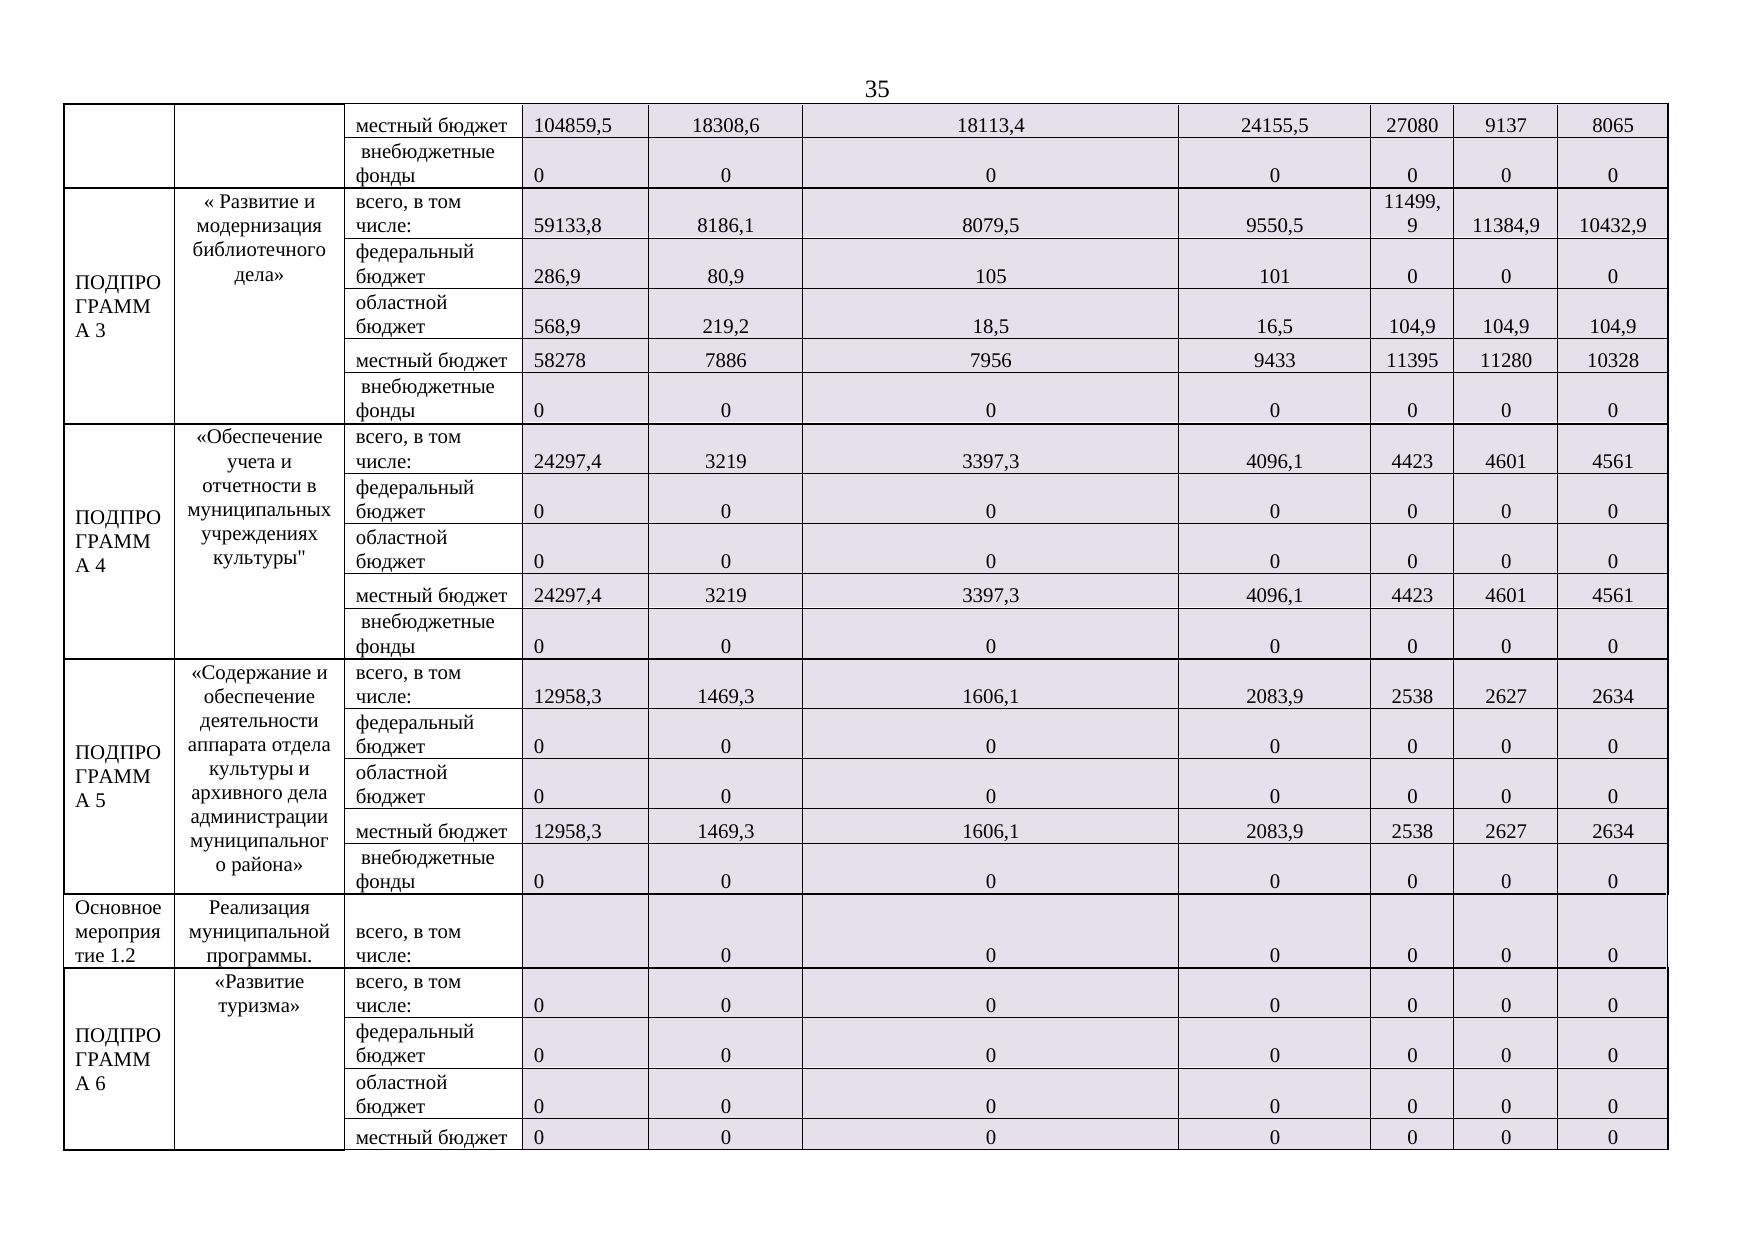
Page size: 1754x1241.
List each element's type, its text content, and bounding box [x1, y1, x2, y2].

table_cell 0 [1371, 895, 1453, 967]
table_cell внебюджетные фонды [345, 609, 522, 658]
table_cell 0 [803, 759, 1178, 808]
table_cell 0 [1558, 474, 1667, 523]
table_cell 0 [803, 609, 1178, 658]
table_cell федеральный бюджет [345, 1018, 522, 1067]
table_cell 0 [1454, 969, 1557, 1017]
table_cell 0 [803, 373, 1178, 422]
table_cell 0 [1371, 844, 1453, 893]
table_cell Основное мероприятие 1.2 [64, 895, 174, 967]
table_cell 0 [803, 524, 1178, 573]
table_cell федеральный бюджет [345, 239, 522, 288]
table_cell 0 [803, 1069, 1178, 1118]
table_cell федеральный бюджет [345, 474, 522, 523]
table_cell 11499,9 [1371, 189, 1453, 237]
table_cell федеральный бюджет [345, 709, 522, 758]
table_cell 0 [803, 1018, 1178, 1067]
table_cell 0 [1454, 1069, 1557, 1118]
table_cell 104,9 [1558, 289, 1667, 338]
table_cell 0 [649, 759, 802, 808]
table_cell 4423 [1371, 574, 1453, 607]
table_cell 4561 [1558, 574, 1667, 607]
table_cell 0 [1454, 474, 1557, 523]
table_cell 0 [1179, 609, 1370, 658]
table_cell 0 [1371, 709, 1453, 758]
table_cell 0 [1558, 1018, 1667, 1067]
table_cell 0 [1454, 1018, 1557, 1067]
table_cell 3219 [649, 425, 802, 473]
table_cell 24155,5 [1179, 104, 1370, 137]
table_cell Реализация муниципальной программы. [175, 895, 344, 967]
table_cell 0 [1179, 844, 1370, 893]
table_cell 0 [1179, 1119, 1370, 1149]
table_cell 12958,3 [523, 660, 648, 708]
table_cell 0 [1179, 1018, 1370, 1067]
table_cell 286,9 [523, 239, 648, 288]
table_cell 0 [649, 1119, 802, 1149]
table_cell 27080 [1371, 104, 1453, 137]
table_cell 0 [1454, 239, 1557, 288]
table_cell 9550,5 [1179, 189, 1370, 237]
table_cell 104,9 [1371, 289, 1453, 338]
table_cell ПОДПРОГРАММА 3 [65, 189, 174, 422]
table_cell 0 [1454, 524, 1557, 573]
table_cell 3219 [649, 574, 802, 607]
table_cell 0 [1558, 138, 1667, 187]
table_cell 0 [649, 1069, 802, 1118]
table_cell 0 [1371, 373, 1453, 422]
table_cell областной бюджет [345, 1069, 522, 1118]
table_cell 0 [803, 474, 1178, 523]
table_cell 0 [1371, 474, 1453, 523]
table_cell 9137 [1454, 104, 1557, 137]
table_cell 105 [803, 239, 1178, 288]
table_cell «Развитие туризма» [175, 969, 344, 1149]
table_cell 0 [523, 1018, 648, 1067]
table_cell 0 [1454, 138, 1557, 187]
table_cell 0 [649, 709, 802, 758]
table_cell 10432,9 [1558, 189, 1667, 237]
table_cell 11384,9 [1454, 189, 1557, 237]
table_cell 568,9 [523, 289, 648, 338]
table_cell 0 [1454, 895, 1557, 967]
table_cell 4601 [1454, 574, 1557, 607]
table_cell 0 [803, 138, 1178, 187]
table_cell 1606,1 [803, 809, 1178, 843]
table_cell [523, 895, 648, 967]
table_cell 0 [1454, 759, 1557, 808]
table_cell 0 [1558, 239, 1667, 288]
table_cell 0 [1371, 524, 1453, 573]
table_cell 0 [803, 844, 1178, 893]
table_cell 0 [523, 474, 648, 523]
table_cell 0 [1558, 967, 1667, 1017]
table_cell 0 [523, 1069, 648, 1118]
table_cell 0 [1558, 524, 1667, 573]
table_cell 0 [523, 844, 648, 893]
table_cell 4096,1 [1179, 574, 1370, 607]
table_cell 16,5 [1179, 289, 1370, 338]
table_cell 0 [1179, 373, 1370, 422]
table_cell 11280 [1454, 339, 1557, 372]
table_cell 8186,1 [649, 189, 802, 237]
table_cell 0 [803, 969, 1178, 1017]
table_cell 2627 [1454, 809, 1557, 843]
table_cell 0 [1179, 1069, 1370, 1118]
table_cell местный бюджет [345, 809, 522, 843]
table_cell 0 [1371, 1119, 1453, 1149]
table_cell 0 [649, 969, 802, 1017]
table_cell 0 [523, 524, 648, 573]
table_cell 1469,3 [649, 660, 802, 708]
table_cell 0 [1454, 373, 1557, 422]
table_cell всего, в том числе: [345, 895, 522, 967]
table_cell внебюджетные фонды [345, 844, 522, 893]
table_cell 0 [1558, 709, 1667, 758]
table_cell местный бюджет [345, 1119, 522, 1149]
table_cell 24297,4 [523, 425, 648, 473]
table_cell местный бюджет [345, 339, 522, 372]
table_cell 2083,9 [1179, 660, 1370, 708]
table_cell 59133,8 [523, 189, 648, 237]
table_cell «Содержание и обеспечение деятельности аппарата отдела культуры и архивного дела администрации муниципального района» [175, 660, 344, 893]
table_cell 0 [1454, 1119, 1557, 1149]
table_cell 0 [803, 1119, 1178, 1149]
table_cell ПОДПРОГРАММА 6 [65, 969, 174, 1149]
table_cell 18113,4 [803, 104, 1178, 137]
table_cell 0 [1558, 1069, 1667, 1118]
table_cell 2538 [1371, 809, 1453, 843]
table_cell 0 [523, 759, 648, 808]
table_cell 0 [1179, 895, 1370, 967]
table_cell 2627 [1454, 660, 1557, 708]
table_cell 0 [1558, 893, 1667, 967]
table_cell 2083,9 [1179, 809, 1370, 843]
table_cell 0 [1179, 759, 1370, 808]
table_cell 11395 [1371, 339, 1453, 372]
table_cell 0 [1371, 759, 1453, 808]
table_cell 0 [1179, 709, 1370, 758]
table_cell 0 [1558, 373, 1667, 422]
table_cell 0 [1454, 709, 1557, 758]
table_cell 0 [649, 138, 802, 187]
table_cell 7956 [803, 339, 1178, 372]
table_cell 2634 [1558, 660, 1667, 708]
table_cell 101 [1179, 239, 1370, 288]
table_cell 0 [523, 138, 648, 187]
table_cell 58278 [523, 339, 648, 372]
table_cell 0 [649, 373, 802, 422]
table_cell 0 [803, 709, 1178, 758]
table_cell 0 [1179, 138, 1370, 187]
table_cell 4561 [1558, 425, 1667, 473]
table_cell 219,2 [649, 289, 802, 338]
table_cell «Обеспечение учета и отчетности в муниципальных учреждениях культуры" [175, 425, 344, 658]
table_cell 8079,5 [803, 189, 1178, 237]
table_cell 0 [523, 969, 648, 1017]
table_cell всего, в том числе: [345, 660, 522, 708]
table_cell 0 [1371, 1069, 1453, 1118]
table_cell 0 [1454, 609, 1557, 658]
table_cell 3397,3 [803, 425, 1178, 473]
table_cell 2634 [1558, 809, 1667, 843]
table_cell « Развитие и модернизация библиотечного дела» [175, 189, 344, 422]
table_cell 12958,3 [523, 809, 648, 843]
table_cell местный бюджет [345, 104, 522, 137]
table_cell 80,9 [649, 239, 802, 288]
table_cell 0 [649, 474, 802, 523]
table_cell 0 [523, 609, 648, 658]
table_cell 0 [649, 524, 802, 573]
table_cell 104,9 [1454, 289, 1557, 338]
table_cell областной бюджет [345, 289, 522, 338]
table_cell 7886 [649, 339, 802, 372]
table_cell местный бюджет [345, 574, 522, 607]
table_cell 18308,6 [649, 104, 802, 137]
table_cell 1606,1 [803, 660, 1178, 708]
table_cell 18,5 [803, 289, 1178, 338]
table_cell 4601 [1454, 425, 1557, 473]
table_cell 0 [1371, 1018, 1453, 1067]
table_cell ПОДПРОГРАММА 5 [65, 660, 174, 893]
table_cell 0 [523, 709, 648, 758]
table_cell 0 [1558, 844, 1667, 893]
table_cell 1469,3 [649, 809, 802, 843]
table_cell 3397,3 [803, 574, 1178, 607]
table_cell 0 [1558, 609, 1667, 658]
table_cell внебюджетные фонды [345, 138, 522, 187]
table_cell 0 [649, 1018, 802, 1067]
table_cell 4096,1 [1179, 425, 1370, 473]
table_cell 0 [649, 609, 802, 658]
table_cell 0 [1558, 1119, 1667, 1149]
table_cell 9433 [1179, 339, 1370, 372]
table_cell всего, в том числе: [345, 425, 522, 473]
table_cell 0 [1371, 239, 1453, 288]
table_cell 0 [1179, 969, 1370, 1017]
table_cell 0 [523, 1119, 648, 1149]
table_cell 0 [1179, 474, 1370, 523]
table_cell 0 [1371, 609, 1453, 658]
table_cell 104859,5 [523, 104, 648, 137]
table_cell 0 [1371, 969, 1453, 1017]
table_cell 0 [649, 895, 802, 967]
table_cell областной бюджет [345, 759, 522, 808]
table_cell 24297,4 [523, 574, 648, 607]
table_cell ПОДПРОГРАММА 4 [65, 425, 174, 658]
table_cell всего, в том числе: [345, 969, 522, 1017]
table_cell 0 [1179, 524, 1370, 573]
table_cell 2538 [1371, 660, 1453, 708]
table_cell 8065 [1558, 104, 1667, 137]
table_cell 0 [803, 895, 1178, 967]
table_cell 0 [649, 844, 802, 893]
table_cell 4423 [1371, 425, 1453, 473]
table_cell 0 [1371, 138, 1453, 187]
table_cell областной бюджет [345, 524, 522, 573]
table_cell 0 [1454, 844, 1557, 893]
table_cell внебюджетные фонды [345, 373, 522, 422]
table_cell всего, в том числе: [345, 189, 522, 237]
table_cell 0 [523, 373, 648, 422]
table_cell 10328 [1558, 339, 1667, 372]
table_cell 0 [1558, 759, 1667, 808]
